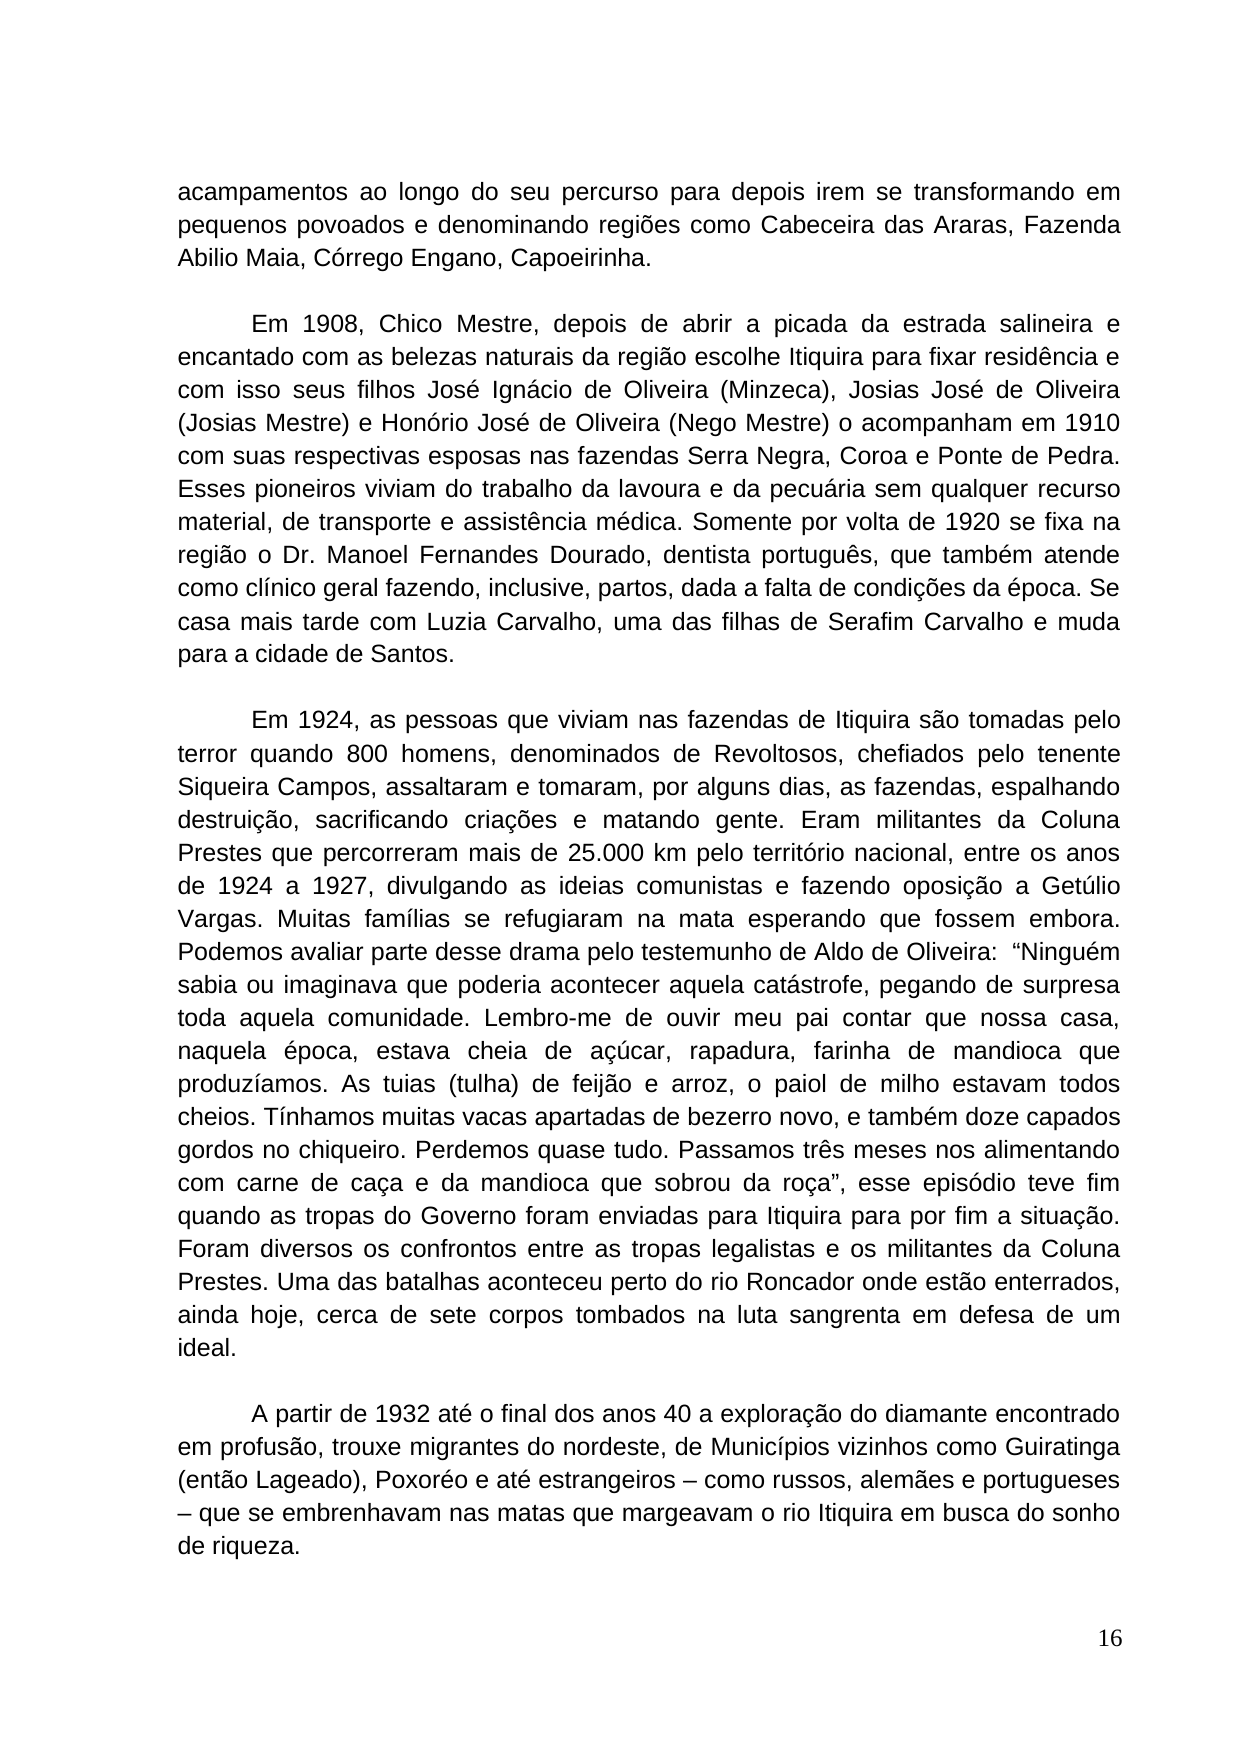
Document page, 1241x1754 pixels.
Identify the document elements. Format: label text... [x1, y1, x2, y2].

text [177, 177, 1122, 272]
text A partir de 1932 até o final dos anos 40 a exploração do diamante encontrado em profusão, trouxe migrantes do nordeste, de Municípios vizinhos como Guiratinga (então Lageado), Poxoréo e até estrangeiros – como russos, alemães e portugueses – que se embrenhavam nas matas que margeavam o rio Itiquira em busca do sonho de riqueza. [177, 1399, 1122, 1560]
text Em 1924, as pessoas que viviam nas fazendas de Itiquira são tomadas pelo terror quando 800 homens, denominados de Revoltosos, chefiados pelo tenente Siqueira Campos, assaltaram e tomaram, por alguns dias, as fazendas, espalhando destruição, sacrificando criações e matando gente. Eram militantes da Coluna Prestes que percorreram mais de 25.000 km pelo território nacional, entre os anos de 1924 a 1927, divulgando as ideias comunistas e fazendo oposição a Getúlio Vargas. Muitas famílias se refugiaram na mata esperando que fossem embora. Podemos avaliar parte desse drama pelo testemunho de Aldo de Oliveira: “Ninguém sabia ou imaginava que poderia acontecer aquela catástrofe, pegando de surpresa toda aquela comunidade. Lembro-me de ouvir meu pai contar que nossa casa, naquela época, estava cheia de açúcar, rapadura, farinha de mandioca que produzíamos. As tuias (tulha) de feijão e arroz, o paiol de milho estavam todos cheios. Tínhamos muitas vacas apartadas de bezerro novo, e também doze capados gordos no chiqueiro. Perdemos quase tudo. Passamos três meses nos alimentando com carne de caça e da mandioca que sobrou da roça”, esse episódio teve fim quando as tropas do Governo foram enviadas para Itiquira para por fim a situação. Foram diversos os confrontos entre as tropas legalistas e os militantes da Coluna Prestes. Uma das batalhas aconteceu perto do rio Roncador onde estão enterrados, ainda hoje, cerca de sete corpos tombados na luta sangrenta em defesa de um ideal. [177, 706, 1122, 1362]
text Em 1908, Chico Mestre, depois de abrir a picada da estrada salineira e encantado com as belezas naturais da região escolhe Itiquira para fixar residência e com isso seus filhos José Ignácio de Oliveira (Minzeca), Josias José de Oliveira (Josias Mestre) e Honório José de Oliveira (Nego Mestre) o acompanham em 1910 com suas respectivas esposas nas fazendas Serra Negra, Coroa e Ponte de Pedra. Esses pioneiros viviam do trabalho da lavoura e da pecuária sem qualquer recurso material, de transporte e assistência médica. Somente por volta de 1920 se fixa na região o Dr. Manoel Fernandes Dourado, dentista português, que também atende como clínico geral fazendo, inclusive, partos, dada a falta de condições da época. Se casa mais tarde com Luzia Carvalho, uma das filhas de Serafim Carvalho e muda para a cidade de Santos. [177, 309, 1122, 668]
